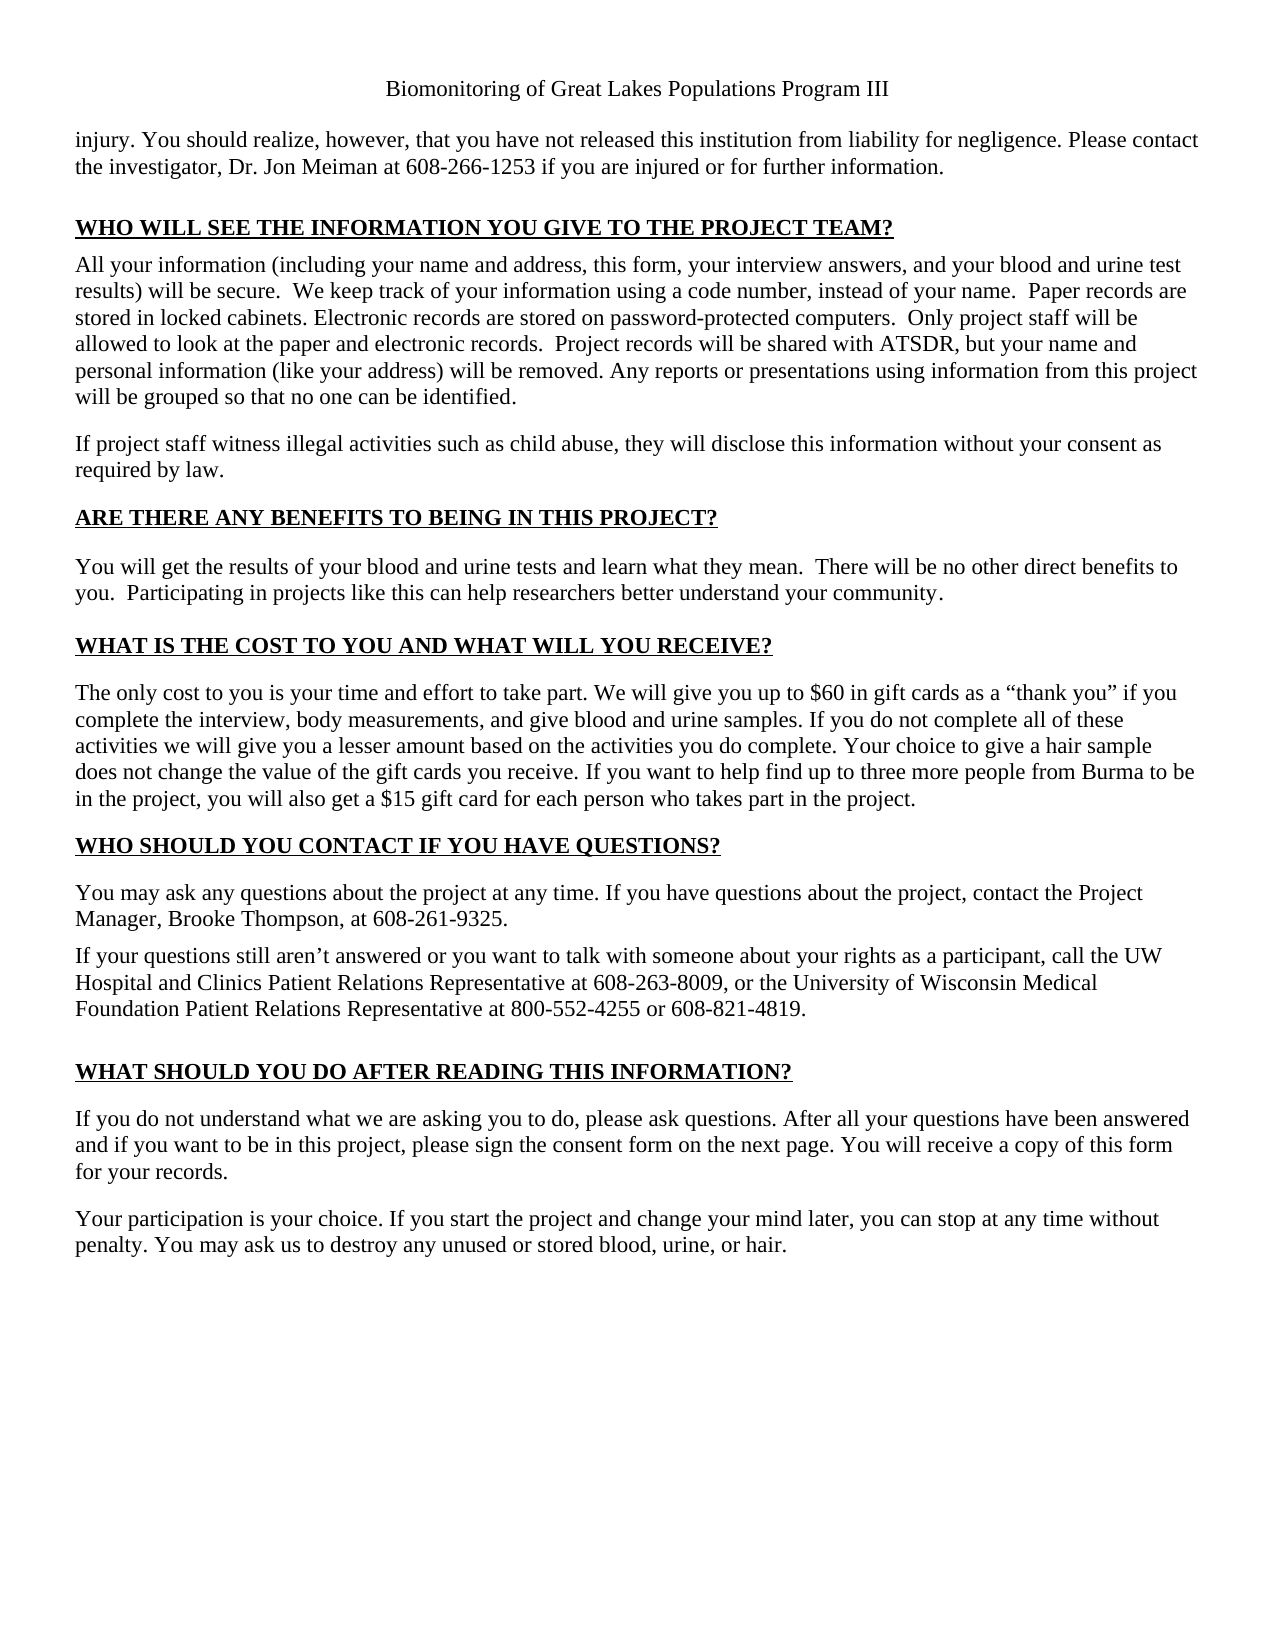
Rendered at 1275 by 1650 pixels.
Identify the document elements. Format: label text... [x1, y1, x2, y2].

text WHO SHOULD YOU CONTACT IF YOU HAVE QUESTIONS? [75, 832, 1200, 858]
text WHAT IS THE COST TO YOU AND WHAT WILL YOU RECEIVE? [75, 632, 1200, 658]
text If your questions still aren’t answered or you want to talk with someone about your rights as a participant, call the UW Hospital and Clinics Patient Relations Representative at 608-263-8009, or the University of Wisconsin Medical Foundation Patient Relations Representative at 800-552-4255 or 608-821-4819. [75, 942, 1200, 1021]
text If project staff witness illegal activities such as child abuse, they will disclose this information without your consent as required by law. [75, 430, 1200, 483]
text ARE THERE ANY BENEFITS TO BEING IN THIS PROJECT? [75, 504, 1200, 530]
text If you do not understand what we are asking you to do, please ask questions. After all your questions have been answered and if you want to be in this project, please sign the consent form on the next page. You will receive a copy of this form for your records. [75, 1105, 1200, 1184]
text You will get the results of your blood and urine tests and learn what they mean. There will be no other direct benefits to you. Participating in projects like this can help researchers better understand your community. [75, 553, 1200, 606]
text WHO WILL SEE THE INFORMATION YOU GIVE TO THE PROJECT TEAM? [75, 214, 1200, 241]
text WHAT SHOULD YOU DO AFTER READING THIS INFORMATION? [75, 1058, 1200, 1084]
text The only cost to you is your time and effort to take part. We will give you up to $60 in gift cards as a “thank you” if you complete the interview, body measurements, and give blood and urine samples. If you do not complete all of these activities we will give you a lesser amount based on the activities you do complete. Your choice to give a hair sample does not change the value of the gift cards you receive. If you want to help find up to three more people from Burma to be in the project, you will also get a $15 gift card for each person who takes part in the project. [75, 679, 1200, 811]
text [75, 126, 1200, 179]
text You may ask any questions about the project at any time. If you have questions about the project, contact the Project Manager, Brooke Thompson, at 608-261-9325. [75, 879, 1200, 932]
text Your participation is your choice. If you start the project and change your mind later, you can stop at any time without penalty. You may ask us to destroy any unused or stored blood, urine, or hair. [75, 1205, 1200, 1258]
text All your information (including your name and address, this form, your interview answers, and your blood and urine test results) will be secure. We keep track of your information using a code number, instead of your name. Paper records are stored in locked cabinets. Electronic records are stored on password-protected computers. Only project staff will be allowed to look at the paper and electronic records. Project records will be shared with ATSDR, but your name and personal information (like your address) will be removed. Any reports or presentations using information from this project will be grouped so that no one can be identified. [75, 251, 1200, 409]
